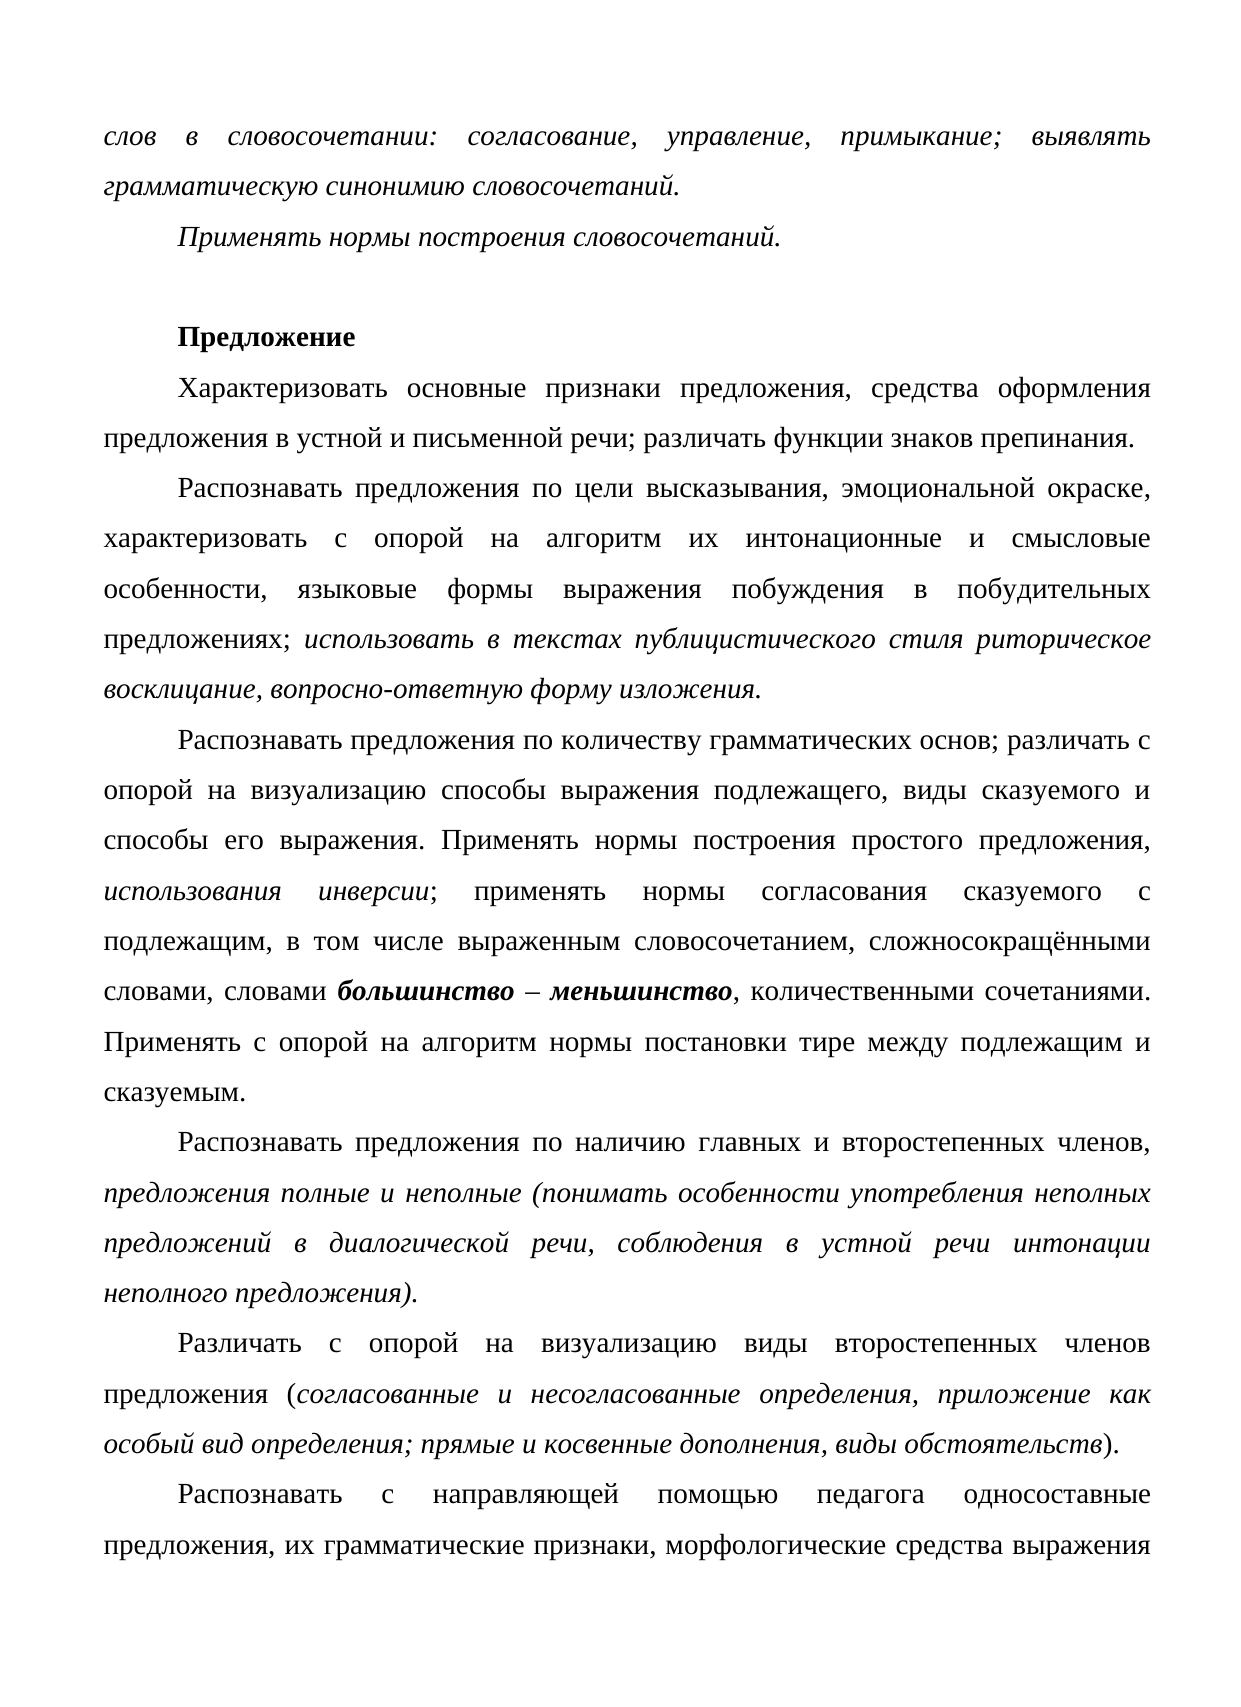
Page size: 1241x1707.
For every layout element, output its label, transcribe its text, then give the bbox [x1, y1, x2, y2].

text Применять нормы построения словосочетаний. [103, 219, 1152, 252]
text Распознавать предложения по цели высказывания, эмоциональной окраске, характеризовать с опорой на алгоритм их интонационные и смысловые особенности, языковые формы выражения побуждения в побудительных предложениях; использовать в текстах публицистического стиля риторическое восклицание, вопросно-ответную форму изложения. [103, 470, 1152, 705]
text Распознавать предложения по количеству грамматических основ; различать с опорой на визуализацию способы выражения подлежащего, виды сказуемого и способы его выражения. Применять нормы построения простого предложения, использования инверсии; применять нормы согласования сказуемого с подлежащим, в том числе выраженным словосочетанием, сложносокращёнными словами, словами большинство – меньшинство, количественными сочетаниями. Применять с опорой на алгоритм нормы постановки тире между подлежащим и сказуемым. [103, 722, 1152, 1108]
text Распознавать предложения по наличию главных и второстепенных членов, предложения полные и неполные (понимать особенности употребления неполных предложений в диалогической речи, соблюдения в устной речи интонации неполного предложения). [103, 1124, 1152, 1309]
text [103, 118, 1152, 202]
text Различать с опорой на визуализацию виды второстепенных членов предложения (согласованные и несогласованные определения, приложение как особый вид определения; прямые и косвенные дополнения, виды обстоятельств). [103, 1326, 1152, 1460]
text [103, 1477, 1152, 1560]
text Характеризовать основные признаки предложения, средства оформления предложения в устной и письменной речи; различать функции знаков препинания. [103, 370, 1152, 453]
text Предложение [103, 319, 1152, 353]
